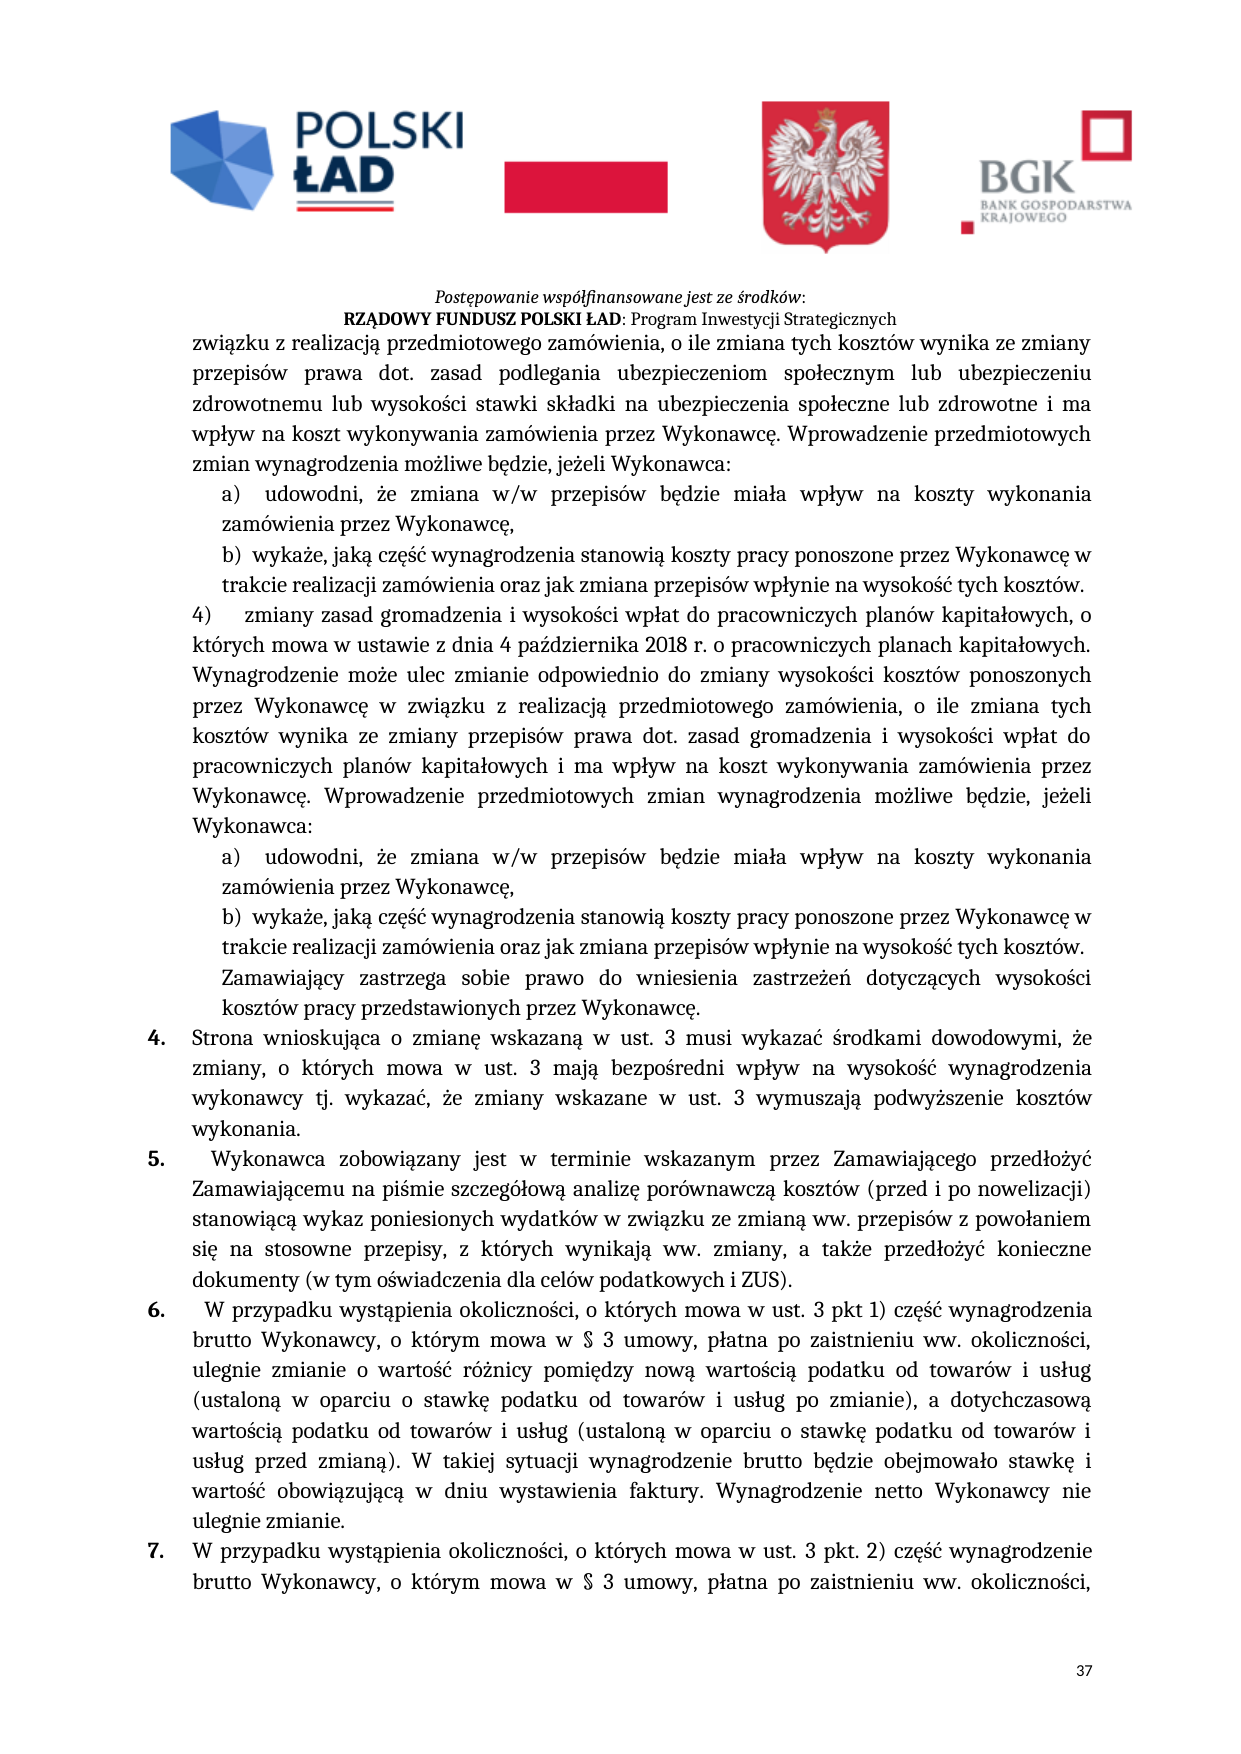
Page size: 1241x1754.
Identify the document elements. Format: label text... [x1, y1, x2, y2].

text a) udowodni, że zmiana w/w przepisów będzie miała wpływ na koszty wykonania zamówienia przez Wykonawcę, [222, 843, 1093, 900]
text a) udowodni, że zmiana w/w przepisów będzie miała wpływ na koszty wykonania zamówienia przez Wykonawcę, [222, 481, 1093, 538]
text Zamawiający zastrzega sobie prawo do wniesienia zastrzeżeń dotyczących wysokości kosztów pracy przedstawionych przez Wykonawcę. [222, 964, 1093, 1021]
picture [147, 73, 1165, 263]
list Wykonawca zobowiązany jest w terminie wskazanym przez Zamawiającego przedłożyć Zamawiającemu na piśmie szczegółową analizę porównawczą kosztów (przed i po nowelizacji) stanowiącą wykaz poniesionych wydatków w związku ze zmianą ww. przepisów z powołaniem się na stosowne przepisy, z których wynikają ww. zmiany, a także przedłożyć konieczne dokumenty (w tym oświadczenia dla celów podatkowych i ZUS). [148, 1146, 1093, 1293]
text b) wykaże, jaką część wynagrodzenia stanowią koszty pracy ponoszone przez Wykonawcę w trakcie realizacji zamówienia oraz jak zmiana przepisów wpłynie na wysokość tych kosztów. [222, 541, 1093, 598]
list Strona wnioskująca o zmianę wskazaną w ust. 3 musi wykazać środkami dowodowymi, że zmiany, o których mowa w ust. 3 mają bezpośredni wpływ na wysokość wynagrodzenia wykonawcy tj. wykazać, że zmiany wskazane w ust. 3 wymuszają podwyższenie kosztów wykonania. [148, 1025, 1093, 1142]
text 4) zmiany zasad gromadzenia i wysokości wpłat do pracowniczych planów kapitałowych, o których mowa w ustawie z dnia 4 października 2018 r. o pracowniczych planach kapitałowych. Wynagrodzenie może ulec zmianie odpowiednio do zmiany wysokości kosztów ponoszonych przez Wykonawcę w związku z realizacją przedmiotowego zamówienia, o ile zmiana tych kosztów wynika ze zmiany przepisów prawa dot. zasad gromadzenia i wysokości wpłat do pracowniczych planów kapitałowych i ma wpływ na koszt wykonywania zamówienia przez Wykonawcę. Wprowadzenie przedmiotowych zmian wynagrodzenia możliwe będzie, jeżeli Wykonawca: [192, 602, 1093, 840]
text b) wykaże, jaką część wynagrodzenia stanowią koszty pracy ponoszone przez Wykonawcę w trakcie realizacji zamówienia oraz jak zmiana przepisów wpłynie na wysokość tych kosztów. [222, 904, 1093, 961]
list W przypadku wystąpienia okoliczności, o których mowa w ust. 3 pkt 1) część wynagrodzenia brutto Wykonawcy, o którym mowa w § 3 umowy, płatna po zaistnieniu ww. okoliczności, ulegnie zmianie o wartość różnicy pomiędzy nową wartością podatku od towarów i usług (ustaloną w oparciu o stawkę podatku od towarów i usług po zmianie), a dotychczasową wartością podatku od towarów i usług (ustaloną w oparciu o stawkę podatku od towarów i usług przed zmianą). W takiej sytuacji wynagrodzenie brutto będzie obejmowało stawkę i wartość obowiązującą w dniu wystawienia faktury. Wynagrodzenie netto Wykonawcy nie ulegnie zmianie. [148, 1297, 1093, 1534]
